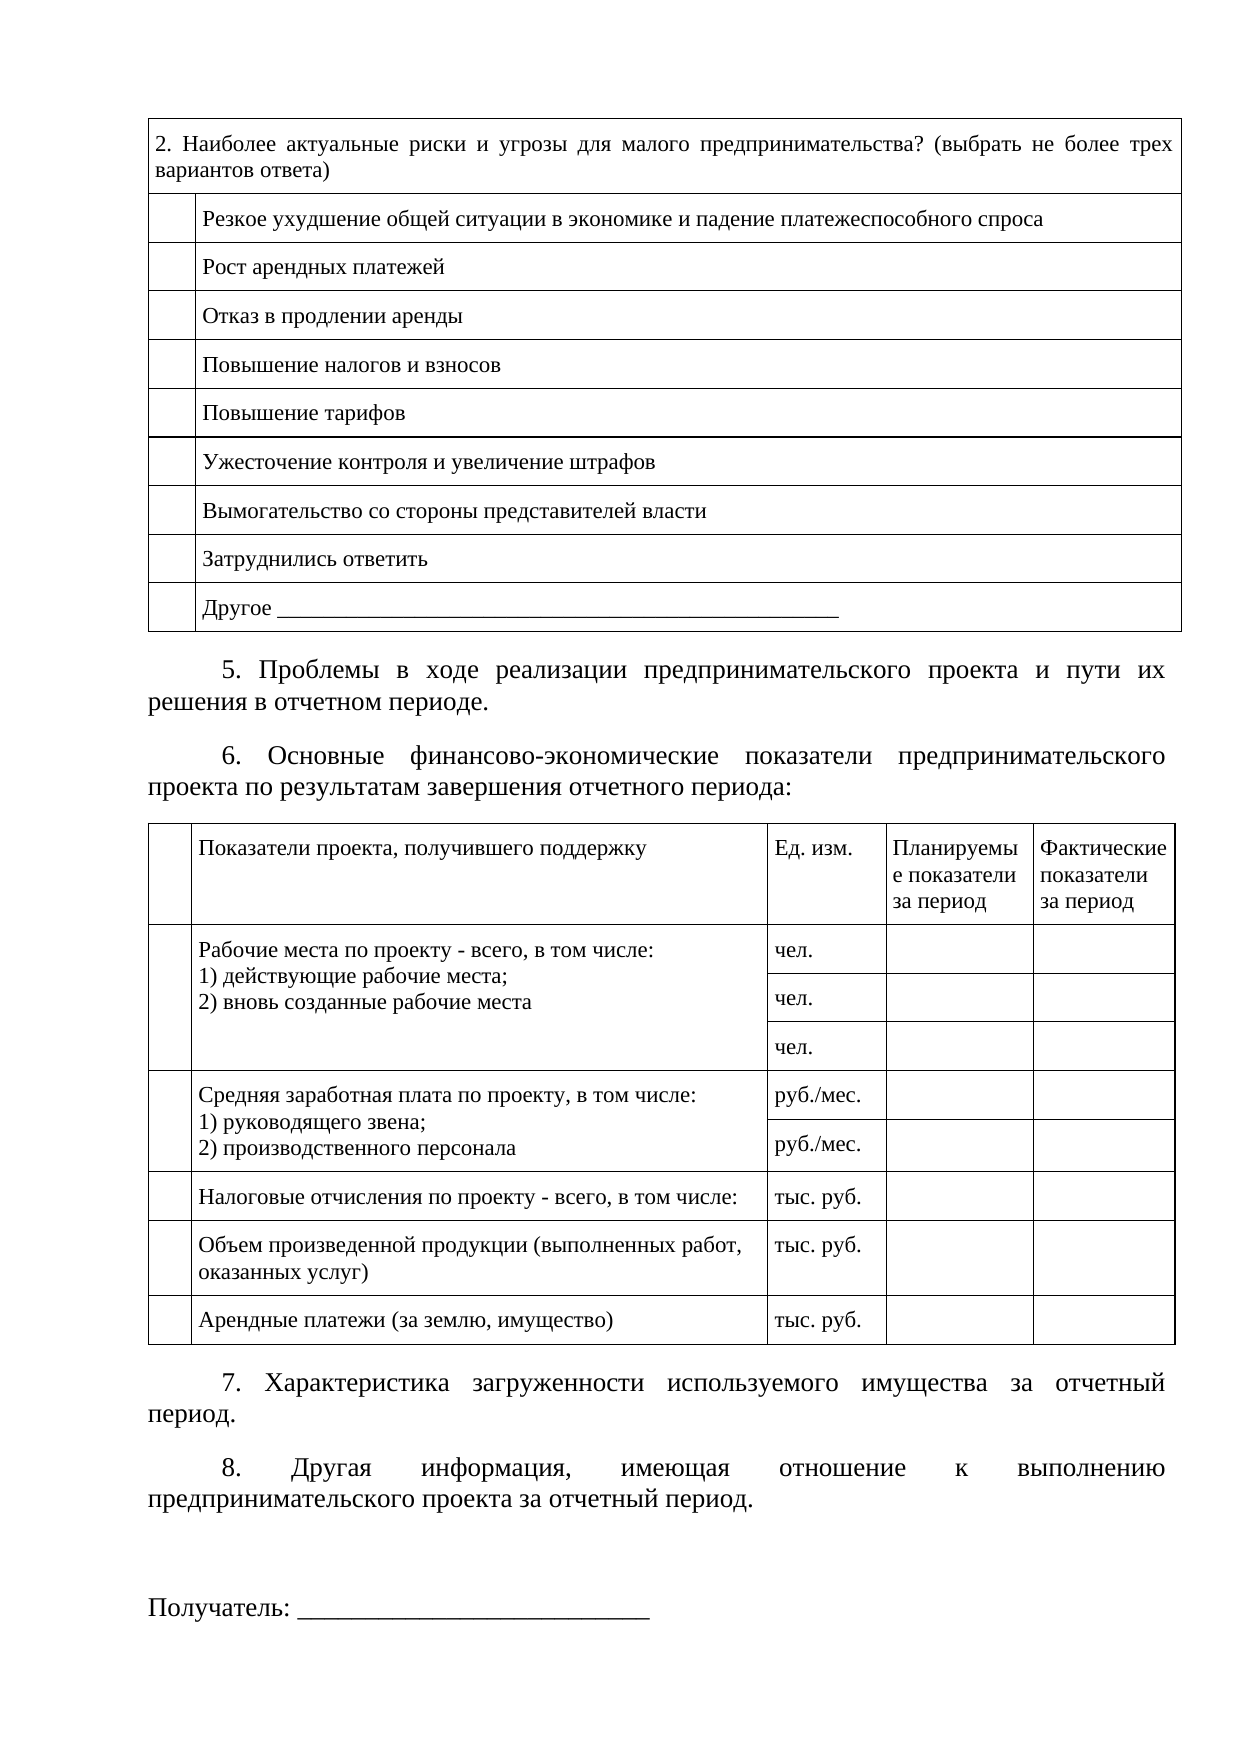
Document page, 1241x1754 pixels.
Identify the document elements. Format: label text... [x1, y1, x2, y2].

text Получатель: __________________________ [148, 1591, 1167, 1622]
table_cell Налоговые отчисления по проекту - всего, в том числе: [192, 1172, 767, 1220]
table_cell чел. [768, 974, 886, 1021]
table_header Ед. изм. [768, 824, 886, 924]
table_cell [149, 340, 195, 388]
table_cell [149, 243, 195, 290]
table_cell [149, 925, 191, 1070]
table_cell [1034, 974, 1174, 1021]
text 7. Характеристика загруженности используемого имущества за отчетный период. [148, 1366, 1167, 1428]
table_header Показатели проекта, получившего поддержку [192, 824, 767, 924]
table_header Планируемые показатели за период [887, 824, 1033, 924]
table_cell [887, 925, 1033, 973]
table_cell [149, 389, 195, 436]
table_cell Объем произведенной продукции (выполненных работ, оказанных услуг) [192, 1221, 767, 1295]
table_cell Ужесточение контроля и увеличение штрафов [196, 438, 1181, 485]
table_cell [887, 1071, 1033, 1118]
text 5. Проблемы в ходе реализации предпринимательского проекта и пути их решения в отчетном периоде. [148, 653, 1167, 716]
table_header [149, 824, 191, 924]
table_cell [1034, 1022, 1174, 1070]
text 8. Другая информация, имеющая отношение к выполнению предпринимательского проекта за отчетный период. [148, 1451, 1167, 1514]
table_cell Резкое ухудшение общей ситуации в экономике и падение платежеспособного спроса [196, 194, 1181, 242]
table_cell [887, 1120, 1033, 1171]
table_cell Рабочие места по проекту - всего, в том числе: 1) действующие рабочие места; 2) вновь созданные рабочие места [192, 925, 767, 1070]
table_cell Повышение налогов и взносов [196, 340, 1181, 388]
table_cell [149, 1172, 191, 1220]
table_cell [887, 1172, 1033, 1220]
table_cell 2. Наиболее актуальные риски и угрозы для малого предпринимательства? (выбрать не более трех вариантов ответа) [149, 119, 1181, 193]
table_cell чел. [768, 925, 886, 973]
table_cell тыс. руб. [768, 1296, 886, 1343]
table_cell [149, 1221, 191, 1295]
table_cell Отказ в продлении аренды [196, 291, 1181, 339]
table_cell [1034, 925, 1174, 973]
table_cell [149, 1071, 191, 1171]
table_cell [149, 1296, 191, 1343]
table_cell Рост арендных платежей [196, 243, 1181, 290]
table_cell тыс. руб. [768, 1172, 886, 1220]
table_cell [887, 1022, 1033, 1070]
table_cell [887, 974, 1033, 1021]
table_cell руб./мес. [768, 1071, 886, 1118]
table_cell Средняя заработная плата по проекту, в том числе: 1) руководящего звена; 2) производственного персонала [192, 1071, 767, 1171]
text 6. Основные финансово-экономические показатели предпринимательского проекта по результатам завершения отчетного периода: [148, 739, 1167, 801]
table_cell [887, 1296, 1033, 1343]
table_cell [887, 1221, 1033, 1295]
table_cell [149, 486, 195, 534]
table_cell [149, 291, 195, 339]
table_cell [1034, 1221, 1174, 1295]
table_cell [1034, 1120, 1174, 1171]
table_cell тыс. руб. [768, 1221, 886, 1295]
table_cell [1034, 1296, 1174, 1343]
table_cell Затруднились ответить [196, 535, 1181, 582]
table_cell Вымогательство со стороны представителей власти [196, 486, 1181, 534]
table_cell Повышение тарифов [196, 389, 1181, 436]
table_header Фактические показатели за период [1034, 824, 1174, 924]
table_cell чел. [768, 1022, 886, 1070]
table_cell [149, 535, 195, 582]
table_cell [1034, 1071, 1174, 1118]
table_cell [149, 438, 195, 485]
table_cell [149, 583, 195, 631]
table_cell руб./мес. [768, 1120, 886, 1171]
table_cell Другое _________________________________________________ [196, 583, 1181, 631]
table_cell [149, 194, 195, 242]
table_cell [1034, 1172, 1174, 1220]
table_cell Арендные платежи (за землю, имущество) [192, 1296, 767, 1343]
